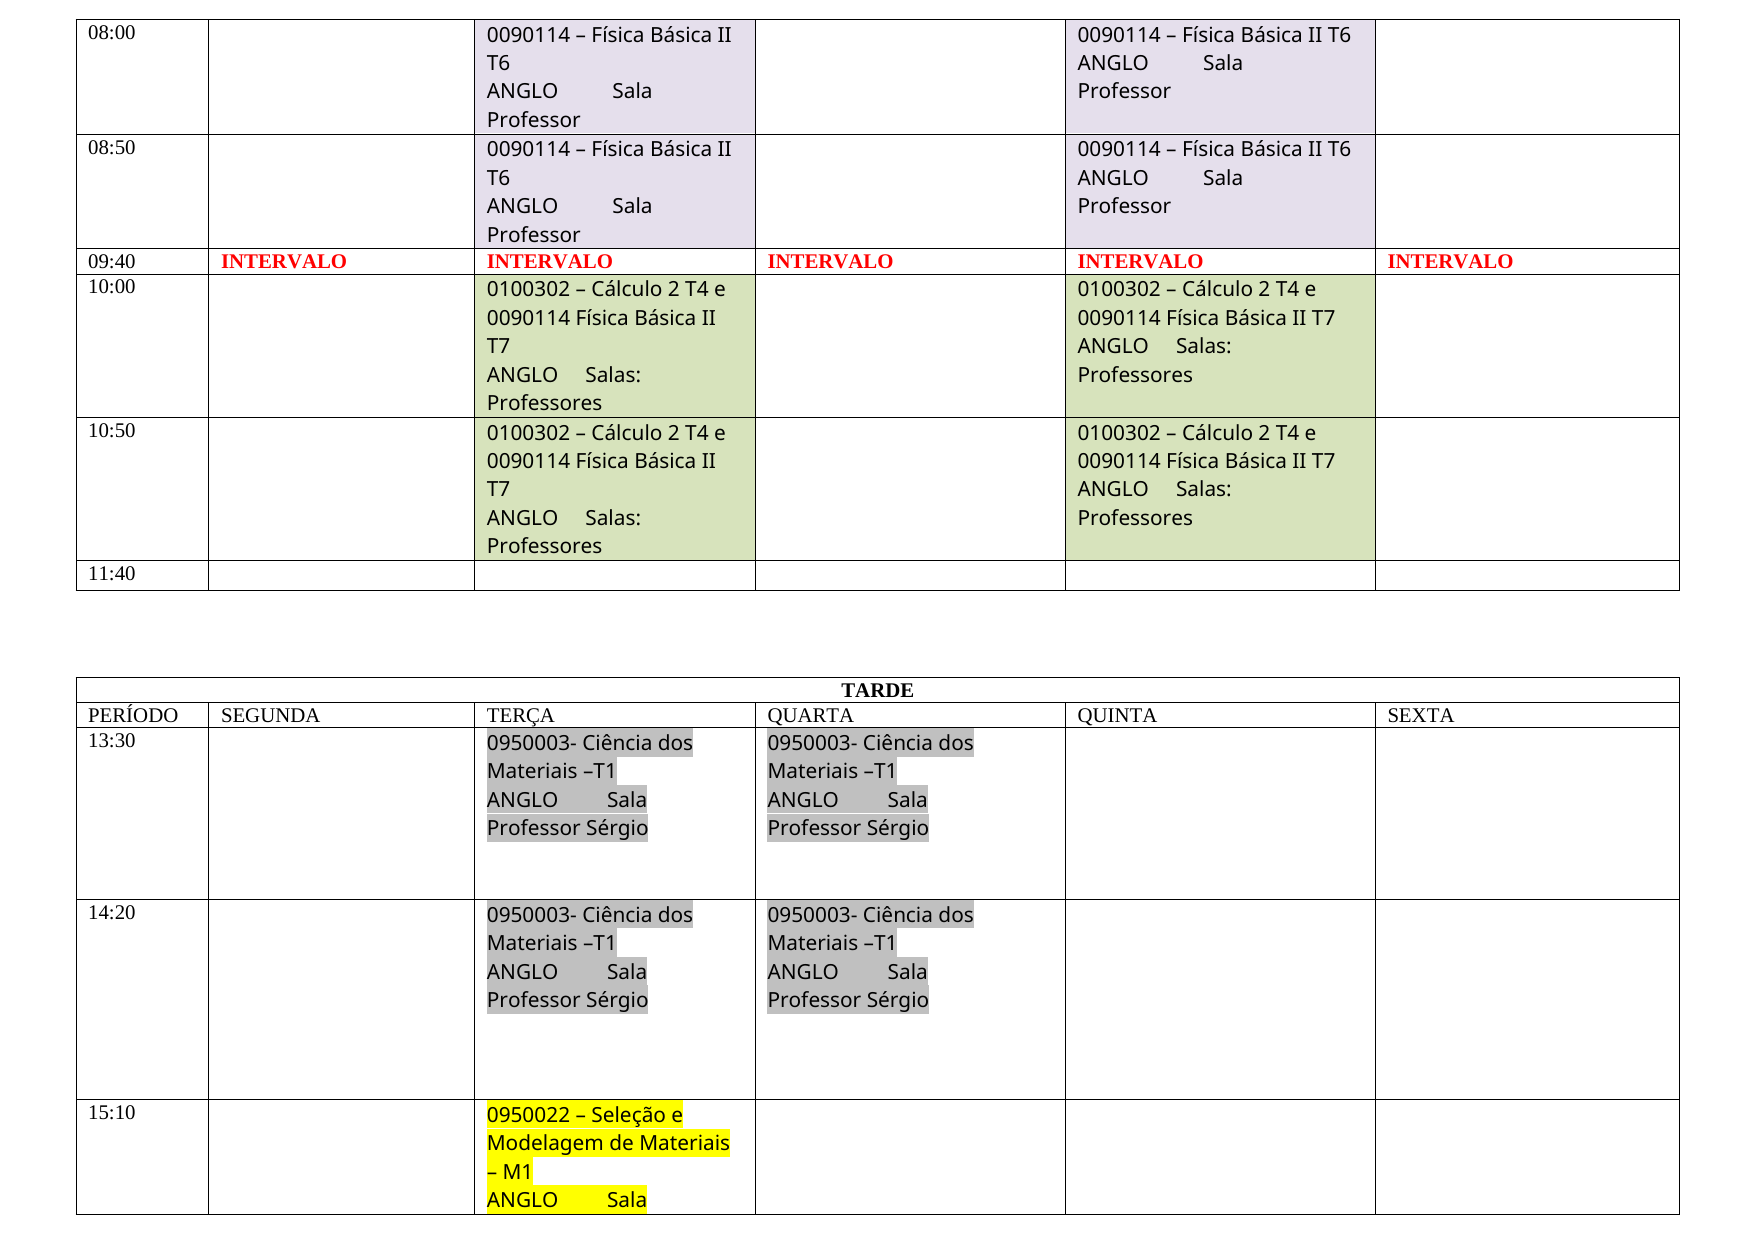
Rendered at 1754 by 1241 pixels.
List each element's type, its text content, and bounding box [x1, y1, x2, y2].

table_cell [209, 20, 474, 133]
table_cell [1376, 1100, 1679, 1214]
table_cell 10:00 [77, 275, 208, 417]
table_cell 0090114 – Física Básica II T6 ANGLO Sala Professor [475, 20, 755, 133]
table_cell [756, 418, 1065, 560]
table_cell 0950003- Ciência dos Materiais –T1 ANGLO Sala Professor Sérgio [475, 728, 755, 899]
table_cell QUARTA [756, 703, 1065, 727]
table_cell 13:30 [77, 728, 208, 899]
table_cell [475, 1100, 755, 1214]
table_cell INTERVALO [1066, 249, 1375, 273]
table_cell 14:20 [77, 900, 208, 1099]
table_cell [1066, 900, 1375, 1099]
table_cell INTERVALO [475, 249, 755, 273]
table_cell 09:40 [77, 249, 208, 273]
table_cell [1376, 728, 1679, 899]
table_cell 0090114 – Física Básica II T6 ANGLO Sala Professor [475, 135, 755, 248]
table_cell 11:40 [77, 561, 208, 590]
table_cell 0100302 – Cálculo 2 T4 e 0090114 Física Básica II T7 ANGLO Salas: Professores [475, 418, 755, 560]
table_cell 0950003- Ciência dos Materiais –T1 ANGLO Sala Professor Sérgio [756, 900, 1065, 1099]
table_cell [756, 561, 1065, 590]
table_cell 0100302 – Cálculo 2 T4 e 0090114 Física Básica II T7 ANGLO Salas: Professores [1066, 275, 1375, 417]
table_cell [209, 900, 474, 1099]
table_cell [1376, 135, 1679, 248]
table_cell [756, 1100, 1065, 1214]
table_cell 0950003- Ciência dos Materiais –T1 ANGLO Sala Professor Sérgio [756, 728, 1065, 899]
table_cell QUINTA [1066, 703, 1375, 727]
table_cell 0950003- Ciência dos Materiais –T1 ANGLO Sala Professor Sérgio [475, 900, 755, 1099]
table_cell [209, 418, 474, 560]
table_cell 10:50 [77, 418, 208, 560]
table_cell [1376, 20, 1679, 133]
table_cell 0090114 – Física Básica II T6 ANGLO Sala Professor [1066, 20, 1375, 133]
table_cell [1066, 561, 1375, 590]
table_cell 0100302 – Cálculo 2 T4 e 0090114 Física Básica II T7 ANGLO Salas: Professores [475, 275, 755, 417]
table_cell INTERVALO [209, 249, 474, 273]
table_cell [1376, 418, 1679, 560]
table_cell PERÍODO [77, 703, 208, 727]
table_cell [1376, 900, 1679, 1099]
table_cell SEGUNDA [209, 703, 474, 727]
table_cell [475, 561, 755, 590]
table_cell [209, 561, 474, 590]
table_cell [1376, 275, 1679, 417]
table_cell 0090114 – Física Básica II T6 ANGLO Sala Professor [1066, 135, 1375, 248]
table_cell INTERVALO [1376, 249, 1679, 273]
table_header TARDE [77, 678, 1679, 702]
table_cell [756, 135, 1065, 248]
table_cell [209, 275, 474, 417]
table_cell [209, 135, 474, 248]
table_cell [756, 275, 1065, 417]
table_cell 15:10 [77, 1100, 208, 1214]
table_cell 08:50 [77, 135, 208, 248]
table_cell [209, 728, 474, 899]
table_cell [1066, 728, 1375, 899]
table_cell [756, 20, 1065, 133]
table_cell [209, 1100, 474, 1214]
table_cell [1376, 561, 1679, 590]
table_cell TERÇA [475, 703, 755, 727]
table_cell 08:00 [77, 20, 208, 133]
table_cell INTERVALO [756, 249, 1065, 273]
table_cell 0100302 – Cálculo 2 T4 e 0090114 Física Básica II T7 ANGLO Salas: Professores [1066, 418, 1375, 560]
table_cell SEXTA [1376, 703, 1679, 727]
table_cell [1066, 1100, 1375, 1214]
